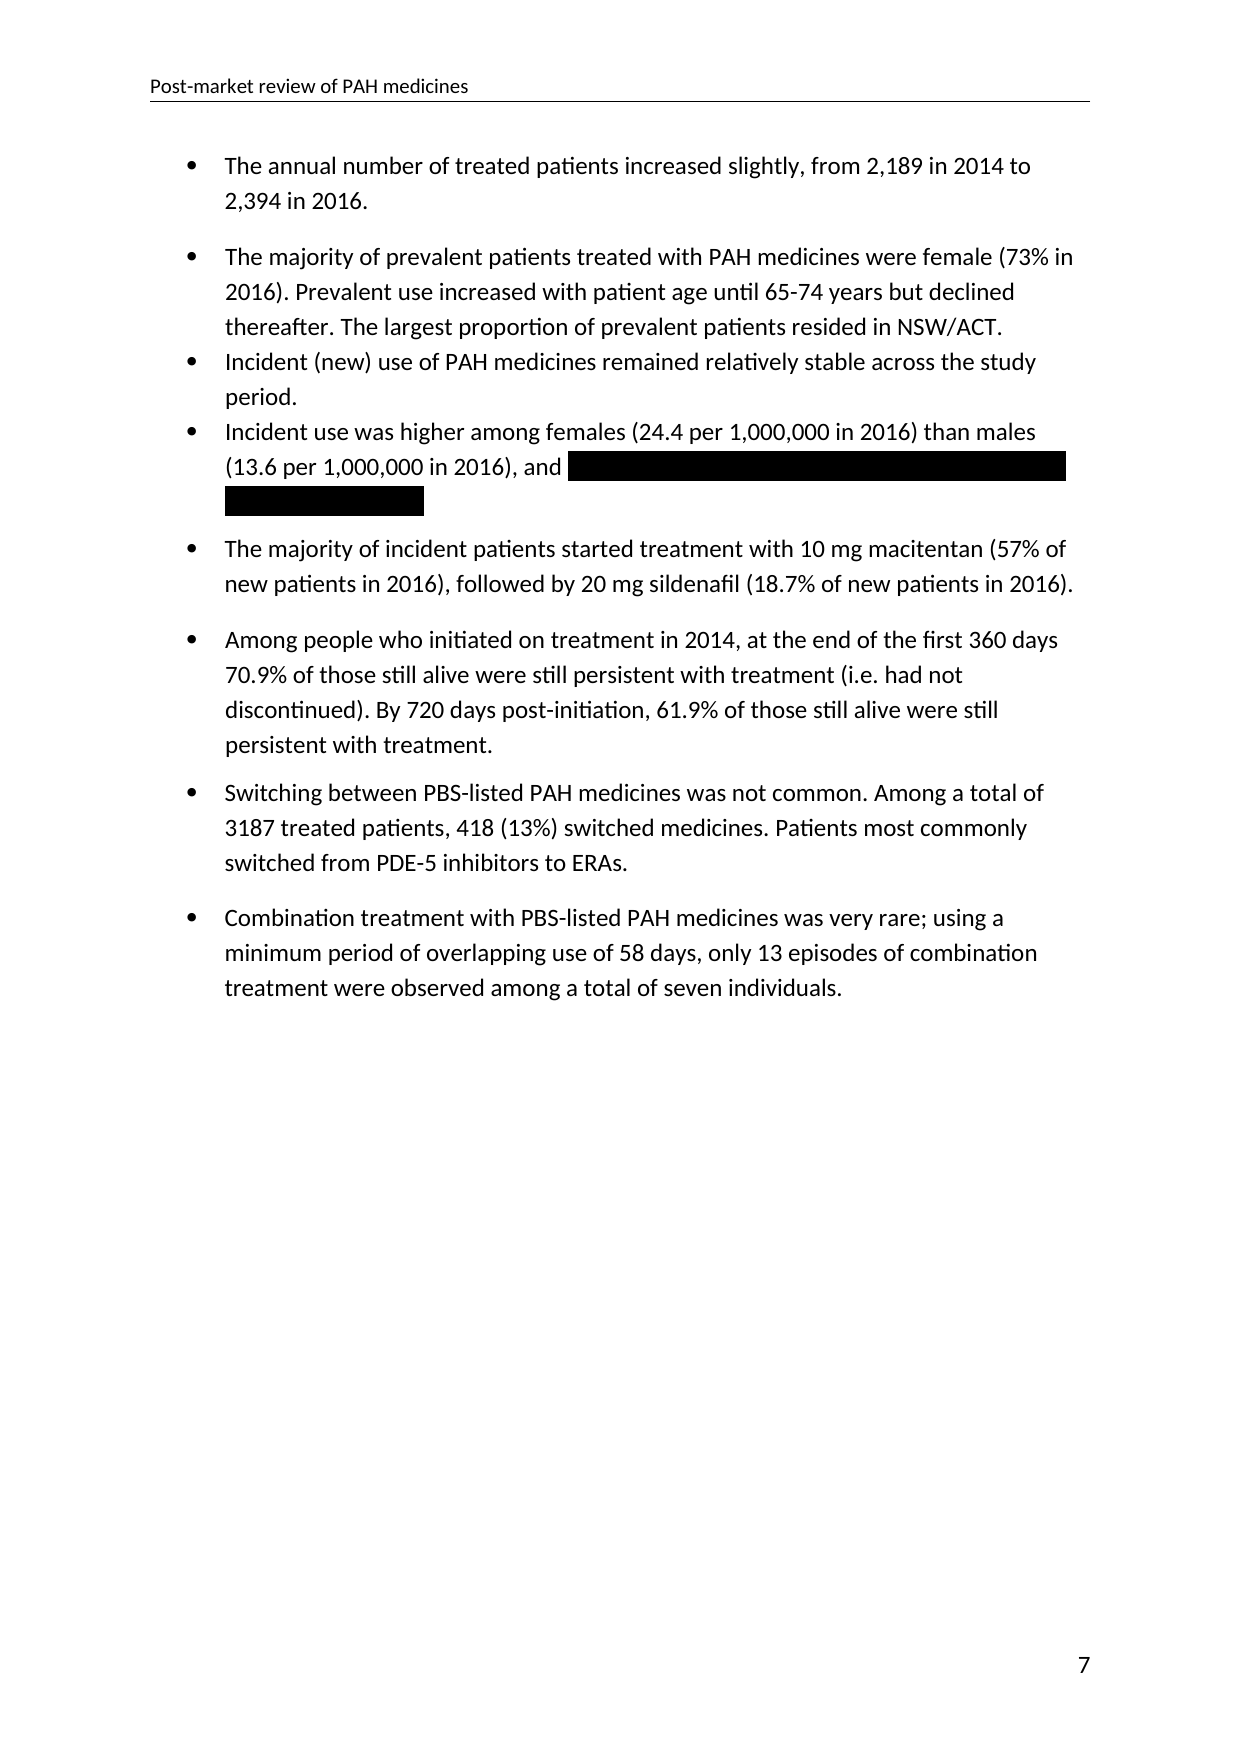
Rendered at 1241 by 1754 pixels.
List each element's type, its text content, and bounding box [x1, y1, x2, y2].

list The majority of prevalent patients treated with PAH medicines were female (73% in 2016). Prevalent use increased with patient age until 65-74 years but declined thereafter. The largest proportion of prevalent patients resided in NSW/ACT. [187, 241, 1090, 341]
list The majority of incident patients started treatment with 10 mg macitentan (57% of new patients in 2016), followed by 20 mg sildenafil (18.7% of new patients in 2016). [187, 533, 1090, 599]
list Combination treatment with PBS-listed PAH medicines was very rare; using a minimum period of overlapping use of 58 days, only 13 episodes of combination treatment were observed among a total of seven individuals. [187, 902, 1090, 1003]
list Incident use was higher among females (24.4 per 1,000,000 in 2016) than males (13.6 per 1,000,000 in 2016), and ''''' '''''''''' ''' ''''''' ''''''''''''''' '''' '''''''''''''''''' ''''''''''''' ''''''' ''''''''''''''''' '''' ''''''''''''' [187, 416, 1090, 516]
list Switching between PBS-listed PAH medicines was not common. Among a total of 3187 treated patients, 418 (13%) switched medicines. Patients most commonly switched from PDE-5 inhibitors to ERAs. [187, 777, 1090, 877]
list Incident (new) use of PAH medicines remained relatively stable across the study period. [187, 346, 1090, 411]
list Among people who initiated on treatment in 2014, at the end of the first 360 days 70.9% of those still alive were still persistent with treatment (i.e. had not discontinued). By 720 days post-initiation, 61.9% of those still alive were still persistent with treatment. [187, 624, 1090, 760]
list The annual number of treated patients increased slightly, from 2,189 in 2014 to 2,394 in 2016. [187, 150, 1090, 216]
